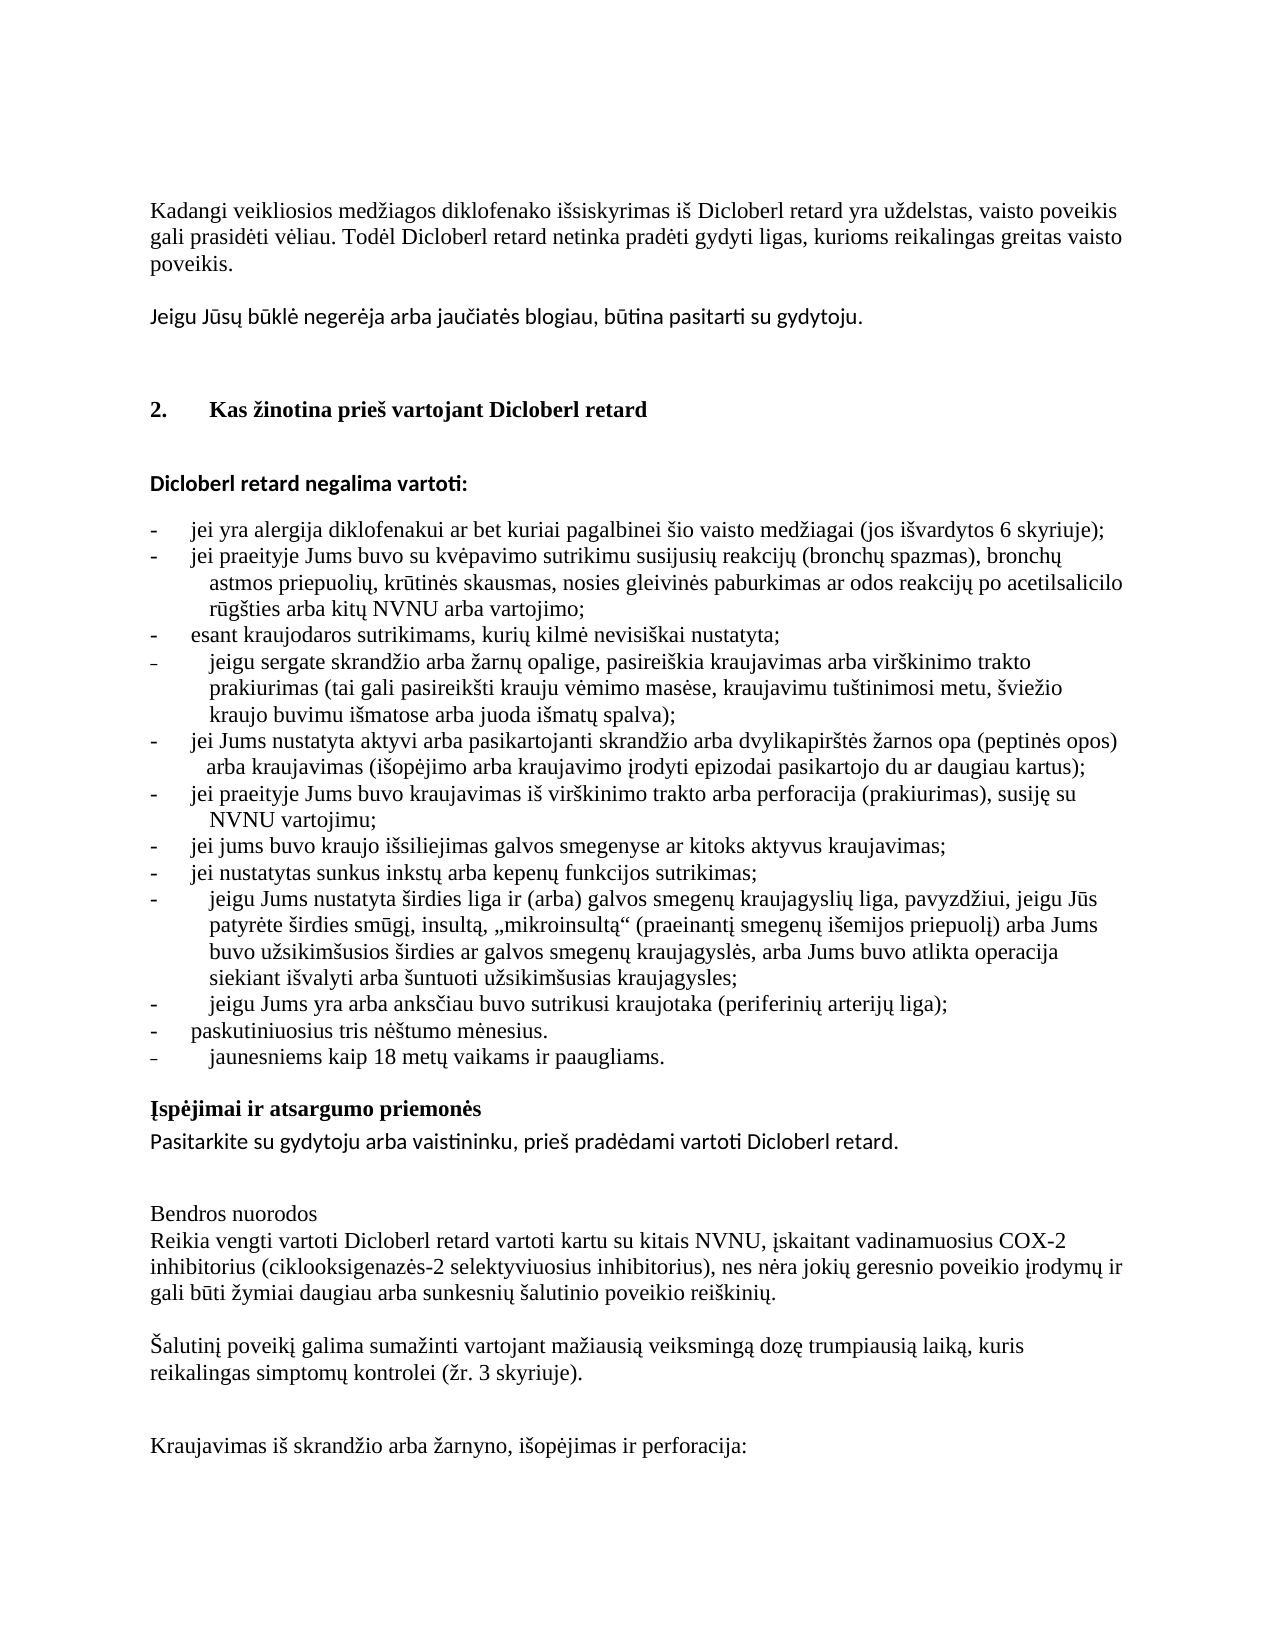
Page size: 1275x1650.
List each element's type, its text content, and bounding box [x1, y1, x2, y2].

text Dicloberl retard negalima vartoti: [150, 469, 1125, 497]
text Pasitarkite su gydytoju arba vaistininku, prieš pradėdami vartoti Dicloberl retard. [150, 1127, 1131, 1155]
text jei yra alergija diklofenakui ar bet kuriai pagalbinei šio vaisto medžiagai (jos išvardytos 6 skyriuje); [150, 516, 1125, 542]
text Kadangi veikliosios medžiagos diklofenako išsiskyrimas iš Dicloberl retard yra uždelstas, vaisto poveikis gali prasidėti vėliau. Todėl Dicloberl retard netinka pradėti gydyti ligas, kurioms reikalingas greitas vaisto poveikis. [150, 197, 1125, 276]
text Šalutinį poveikį galima sumažinti vartojant mažiausią veiksmingą dozę trumpiausią laiką, kuris reikalingas simptomų kontrolei (žr. 3 skyriuje). [150, 1332, 1125, 1385]
list - jeigu Jums yra arba anksčiau buvo sutrikusi kraujotaka (periferinių arterijų liga); [150, 991, 1125, 1017]
subtitle Įspėjimai ir atsargumo priemonės [150, 1094, 1125, 1121]
text Bendros nuorodos [150, 1200, 1125, 1227]
text Kraujavimas iš skrandžio arba žarnyno, išopėjimas ir perforacija: [150, 1432, 1125, 1458]
text jei praeityje Jums buvo su kvėpavimo sutrikimu susijusių reakcijų (bronchų spazmas), bronchų astmos priepuolių, krūtinės skausmas, nosies gleivinės paburkimas ar odos reakcijų po acetilsalicilo rūgšties arba kitų NVNU arba vartojimo; [150, 542, 1125, 622]
text 2. Kas žinotina prieš vartojant Dicloberl retard [150, 396, 1125, 422]
text esant kraujodaros sutrikimams, kurių kilmė nevisiškai nustatyta; [150, 622, 1125, 648]
text jei Jums nustatyta aktyvi arba pasikartojanti skrandžio arba dvylikapirštės žarnos opa (peptinės opos) arba kraujavimas (išopėjimo arba kraujavimo įrodyti epizodai pasikartojo du ar daugiau kartus); [150, 727, 1125, 780]
text Jeigu Jūsų būklė negerėja arba jaučiatės blogiau, būtina pasitarti su gydytoju. [150, 302, 1131, 330]
list jeigu sergate skrandžio arba žarnų opalige, pasireiškia kraujavimas arba virškinimo trakto prakiurimas (tai gali pasireikšti krauju vėmimo masėse, kraujavimu tuštinimosi metu, šviežio kraujo buvimu išmatose arba juoda išmatų spalva); [150, 648, 1125, 727]
text jei praeityje Jums buvo kraujavimas iš virškinimo trakto arba perforacija (prakiurimas), susiję su NVNU vartojimu; [150, 780, 1125, 832]
text jei nustatytas sunkus inkstų arba kepenų funkcijos sutrikimas; [150, 859, 1125, 885]
list - jeigu Jums nustatyta širdies liga ir (arba) galvos smegenų kraujagyslių liga, pavyzdžiui, jeigu Jūs patyrėte širdies smūgį, insultą, „mikroinsultą“ (praeinantį smegenų išemijos priepuolį) arba Jums buvo užsikimšusios širdies ar galvos smegenų kraujagyslės, arba Jums buvo atlikta operacija siekiant išvalyti arba šuntuoti užsikimšusias kraujagysles; [150, 885, 1125, 991]
text jei jums buvo kraujo išsiliejimas galvos smegenyse ar kitoks aktyvus kraujavimas; [150, 832, 1125, 859]
text paskutiniuosius tris nėštumo mėnesius. [150, 1017, 1125, 1043]
list jaunesniems kaip 18 metų vaikams ir paaugliams. [150, 1043, 1131, 1069]
text Reikia vengti vartoti Dicloberl retard vartoti kartu su kitais NVNU, įskaitant vadinamuosius COX-2 inhibitorius (ciklooksigenazės-2 selektyviuosius inhibitorius), nes nėra jokių geresnio poveikio įrodymų ir gali būti žymiai daugiau arba sunkesnių šalutinio poveikio reiškinių. [150, 1227, 1125, 1306]
